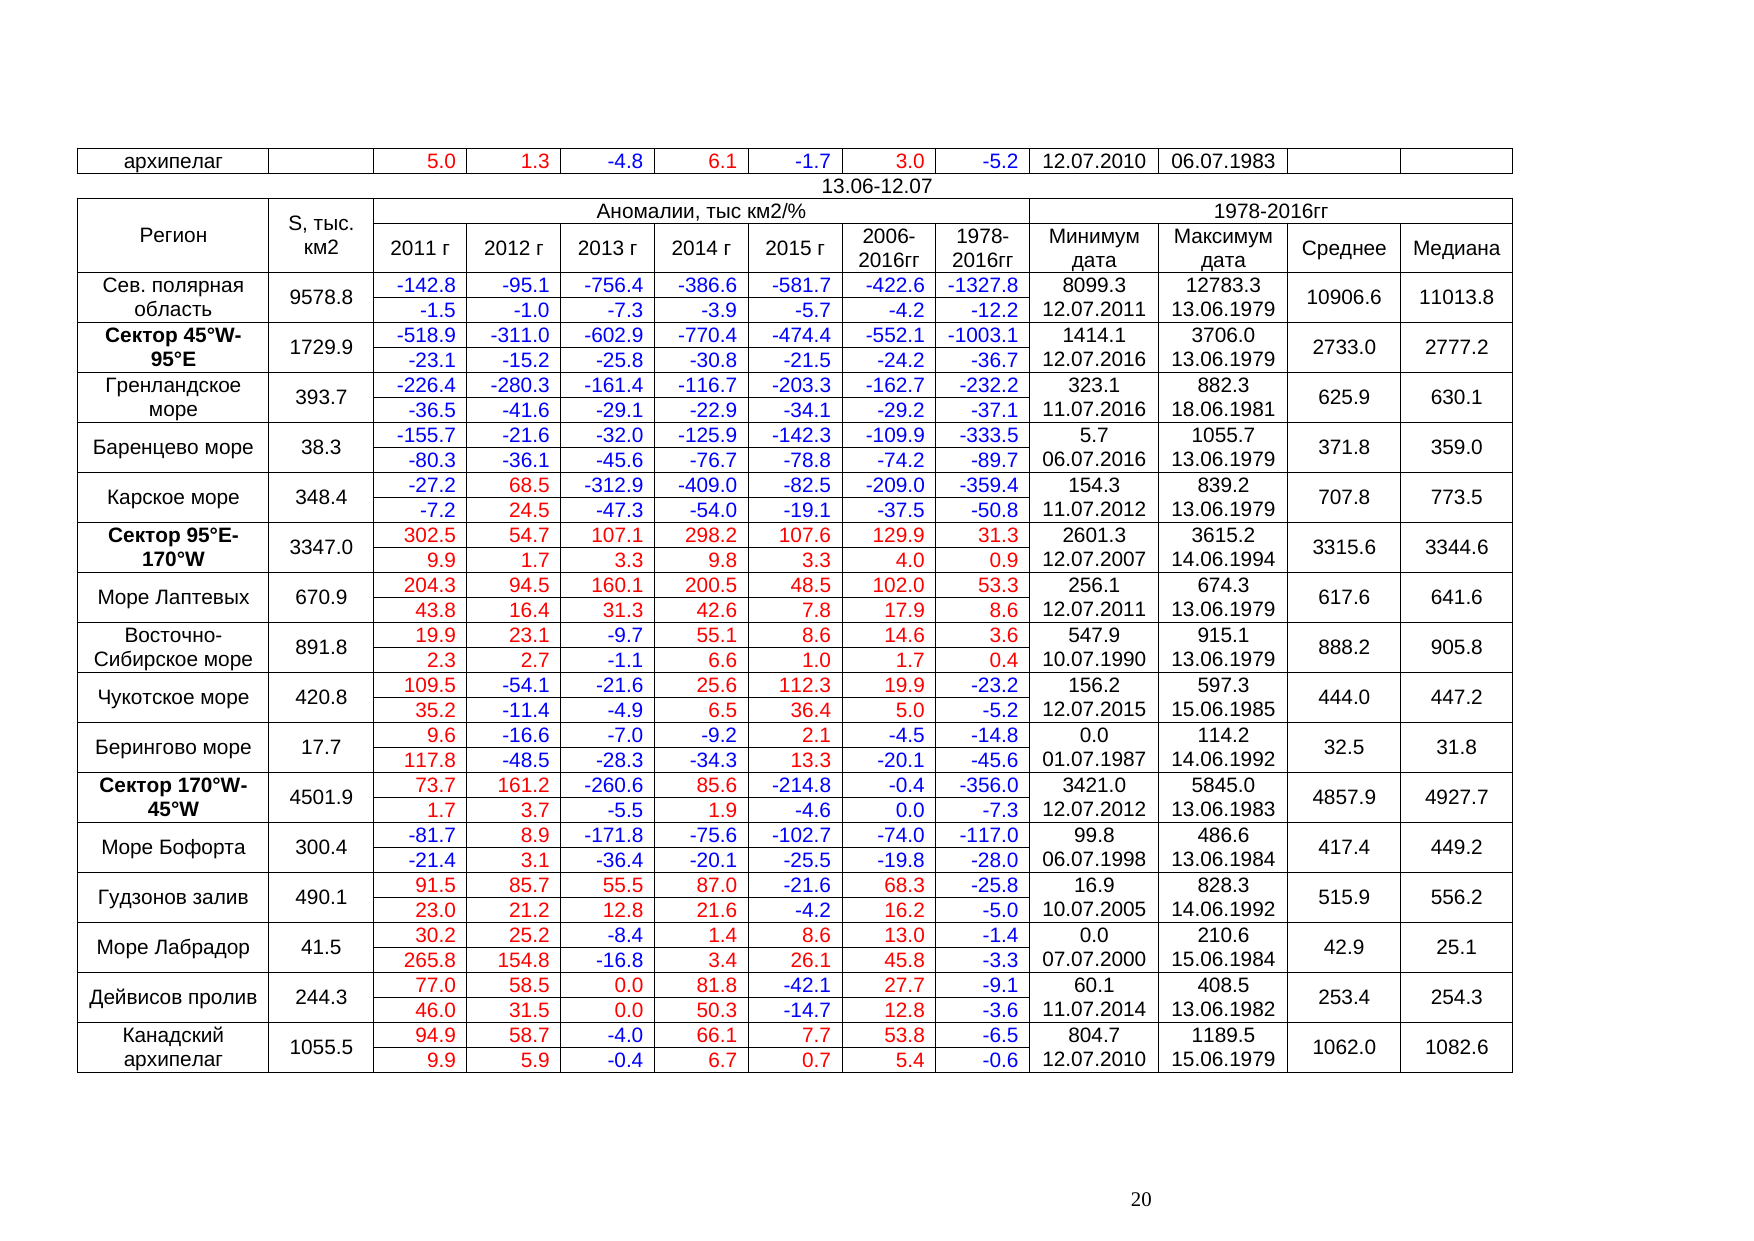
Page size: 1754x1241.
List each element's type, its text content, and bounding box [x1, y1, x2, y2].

table_cell -45.6 [561, 448, 654, 472]
table_cell 630.1 [1401, 373, 1512, 422]
table_cell 3.6 [936, 623, 1029, 647]
table_cell -3.9 [655, 298, 748, 322]
table_cell 905.8 [1401, 623, 1512, 672]
table_cell -125.9 [655, 423, 748, 447]
table_cell -162.7 [843, 373, 935, 397]
table_cell 43.8 [374, 598, 466, 622]
table_cell 102.0 [843, 573, 935, 597]
table_cell 12.8 [843, 998, 935, 1022]
table_cell 4.0 [843, 548, 935, 572]
table_cell 2777.2 [1401, 323, 1512, 372]
table_cell -3.6 [936, 998, 1029, 1022]
table_cell Канадский архипелаг [78, 1023, 268, 1072]
table_cell -54.1 [467, 673, 560, 697]
table_cell 265.8 [374, 948, 466, 972]
table_cell -4.2 [843, 298, 935, 322]
table_cell 3315.6 [1288, 523, 1400, 572]
table_cell 625.9 [1288, 373, 1400, 422]
table_cell 244.3 [269, 973, 373, 1022]
table_cell 26.1 [749, 948, 842, 972]
table_cell 204.3 [374, 573, 466, 597]
table_cell 674.3 13.06.1979 [1159, 573, 1287, 622]
table_cell -42.1 [749, 973, 842, 997]
table_cell 2.3 [374, 648, 466, 672]
table_cell -312.9 [561, 473, 654, 497]
table_cell -36.7 [936, 348, 1029, 372]
table_cell -7.3 [561, 298, 654, 322]
table_cell -28.0 [936, 848, 1029, 872]
table_cell 348.4 [269, 473, 373, 522]
table_cell 486.6 13.06.1984 [1159, 823, 1287, 872]
table_cell 0.0 01.07.1987 [1030, 723, 1158, 772]
table_cell 0.0 07.07.2000 [1030, 923, 1158, 972]
table_cell Гудзонов залив [78, 873, 268, 922]
table_cell -226.4 [374, 373, 466, 397]
table_cell -74.2 [843, 448, 935, 472]
table_cell -89.7 [936, 448, 1029, 472]
table_cell -37.1 [936, 398, 1029, 422]
table_cell 3.4 [655, 948, 748, 972]
table_cell 45.8 [843, 948, 935, 972]
table_cell 371.8 [1288, 423, 1400, 472]
table_cell 641.6 [1401, 573, 1512, 622]
table_cell 55.5 [561, 873, 654, 897]
table_cell -102.7 [749, 823, 842, 847]
table_cell -386.6 [655, 273, 748, 297]
table_cell -29.2 [843, 398, 935, 422]
table_cell Сектор 45°W-95°E [78, 323, 268, 372]
table_cell -75.6 [655, 823, 748, 847]
table_cell 210.6 15.06.1984 [1159, 923, 1287, 972]
table_cell 60.1 11.07.2014 [1030, 973, 1158, 1022]
table_cell 3344.6 [1401, 523, 1512, 572]
table_cell -0.4 [561, 1048, 654, 1072]
table_cell 9.6 [374, 723, 466, 747]
table_cell -16.6 [467, 723, 560, 747]
table_cell -7.0 [561, 723, 654, 747]
table_header S, тыс. км2 [269, 199, 373, 272]
table_cell -25.5 [749, 848, 842, 872]
table_cell 85.6 [655, 773, 748, 797]
table_cell 85.7 [467, 873, 560, 897]
table_cell 5845.0 13.06.1983 [1159, 773, 1287, 822]
table_cell 1.7 [374, 798, 466, 822]
table_cell Сев. полярная область [78, 273, 268, 322]
table_cell 2015 г [749, 224, 842, 272]
table_cell -116.7 [655, 373, 748, 397]
table_cell Карское море [78, 473, 268, 522]
table_cell -333.5 [936, 423, 1029, 447]
table_cell -1.4 [936, 923, 1029, 947]
table_cell 154.8 [467, 948, 560, 972]
table_cell 3347.0 [269, 523, 373, 572]
table_cell -422.6 [843, 273, 935, 297]
table_cell 597.3 15.06.1985 [1159, 673, 1287, 722]
table_cell -9.1 [936, 973, 1029, 997]
table_cell -74.0 [843, 823, 935, 847]
table_cell -0.4 [843, 773, 935, 797]
table_cell 1.7 [843, 648, 935, 672]
table_cell 300.4 [269, 823, 373, 872]
table_cell 1.0 [749, 648, 842, 672]
table_cell -36.4 [561, 848, 654, 872]
table_cell Чукотское море [78, 673, 268, 722]
table_cell -24.2 [843, 348, 935, 372]
table_cell -14.7 [749, 998, 842, 1022]
table_cell -30.8 [655, 348, 748, 372]
table_cell 359.0 [1401, 423, 1512, 472]
table_cell 417.4 [1288, 823, 1400, 872]
table_cell -34.1 [749, 398, 842, 422]
table_cell -4.8 [561, 149, 654, 173]
table_cell 13.0 [843, 923, 935, 947]
table_cell 2.7 [467, 648, 560, 672]
table_cell 2733.0 [1288, 323, 1400, 372]
table_cell 888.2 [1288, 623, 1400, 672]
table_cell 200.5 [655, 573, 748, 597]
table_cell -4.6 [749, 798, 842, 822]
table_cell 773.5 [1401, 473, 1512, 522]
table_cell -3.3 [936, 948, 1029, 972]
table_header Регион [78, 199, 268, 272]
table_cell 1055.7 13.06.1979 [1159, 423, 1287, 472]
table_cell 11013.8 [1401, 273, 1512, 322]
table_cell -155.7 [374, 423, 466, 447]
table_cell 107.1 [561, 523, 654, 547]
table_cell 99.8 06.07.1998 [1030, 823, 1158, 872]
table_cell 10906.6 [1288, 273, 1400, 322]
table_cell -80.3 [374, 448, 466, 472]
table_cell 617.6 [1288, 573, 1400, 622]
table_cell 112.3 [749, 673, 842, 697]
table_cell -142.3 [749, 423, 842, 447]
table_cell 13.3 [749, 748, 842, 772]
table_cell 77.0 [374, 973, 466, 997]
table_cell 58.5 [467, 973, 560, 997]
table_cell -37.5 [843, 498, 935, 522]
table_cell 0.0 [843, 798, 935, 822]
table_cell -1.7 [749, 149, 842, 173]
table_cell -7.2 [374, 498, 466, 522]
table_cell 1055.5 [269, 1023, 373, 1072]
table_cell 160.1 [561, 573, 654, 597]
table_cell 25.2 [467, 923, 560, 947]
table_cell 17.9 [843, 598, 935, 622]
table_cell -34.3 [655, 748, 748, 772]
table_cell 53.8 [843, 1023, 935, 1047]
table_cell 2012 г [467, 224, 560, 272]
table_cell 35.2 [374, 698, 466, 722]
table_cell -4.9 [561, 698, 654, 722]
table_cell -1.1 [561, 648, 654, 672]
table_cell -117.0 [936, 823, 1029, 847]
table_cell 25.1 [1401, 923, 1512, 972]
table_cell 41.5 [269, 923, 373, 972]
table_cell 447.2 [1401, 673, 1512, 722]
table_cell 19.9 [374, 623, 466, 647]
table_cell -28.3 [561, 748, 654, 772]
table_cell 408.5 13.06.1982 [1159, 973, 1287, 1022]
table_cell 55.1 [655, 623, 748, 647]
table_cell 882.3 18.06.1981 [1159, 373, 1287, 422]
table_cell -232.2 [936, 373, 1029, 397]
table_cell -5.2 [936, 149, 1029, 173]
table_cell 2014 г [655, 224, 748, 272]
table_cell 2011 г [374, 224, 466, 272]
table_cell 915.1 13.06.1979 [1159, 623, 1287, 672]
table_cell 8.6 [936, 598, 1029, 622]
table_cell 2013 г [561, 224, 654, 272]
table_cell -518.9 [374, 323, 466, 347]
table_cell 7.7 [749, 1023, 842, 1047]
table_cell 16.2 [843, 898, 935, 922]
table_cell -81.7 [374, 823, 466, 847]
table_header Аномалии, тыс км2/% [374, 199, 1029, 223]
table_cell -142.8 [374, 273, 466, 297]
table_cell 50.3 [655, 998, 748, 1022]
table_cell 3.0 [843, 149, 935, 173]
table_cell 42.6 [655, 598, 748, 622]
table_cell 3615.2 14.06.1994 [1159, 523, 1287, 572]
table_cell 129.9 [843, 523, 935, 547]
table_cell -356.0 [936, 773, 1029, 797]
table_cell 323.1 11.07.2016 [1030, 373, 1158, 422]
table_cell Гренландское море [78, 373, 268, 422]
table_header 1978-2016гг [1030, 199, 1512, 223]
table_cell -27.2 [374, 473, 466, 497]
table_cell 420.8 [269, 673, 373, 722]
table_cell 2601.3 12.07.2007 [1030, 523, 1158, 572]
table_cell 0.4 [936, 648, 1029, 672]
table_cell 94.5 [467, 573, 560, 597]
table_cell -21.5 [749, 348, 842, 372]
table_cell -95.1 [467, 273, 560, 297]
table_cell 42.9 [1288, 923, 1400, 972]
table_cell 5.4 [843, 1048, 935, 1072]
table_cell -20.1 [843, 748, 935, 772]
table_cell -21.6 [467, 423, 560, 447]
table_cell 94.9 [374, 1023, 466, 1047]
table_cell 804.7 12.07.2010 [1030, 149, 1158, 173]
table_cell -15.2 [467, 348, 560, 372]
table_cell 27.7 [843, 973, 935, 997]
table_cell -20.1 [655, 848, 748, 872]
table_cell -78.8 [749, 448, 842, 472]
table_cell -76.7 [655, 448, 748, 472]
table_cell 6.1 [655, 149, 748, 173]
table_cell 6.5 [655, 698, 748, 722]
table_cell 1189.5 15.06.1979 [1159, 1023, 1287, 1072]
table_cell -552.1 [843, 323, 935, 347]
table_cell 0.0 [561, 973, 654, 997]
table_cell 1082.6 [1401, 1023, 1512, 1072]
table_cell -45.6 [936, 748, 1029, 772]
table_cell -21.6 [561, 673, 654, 697]
table_cell 515.9 [1288, 873, 1400, 922]
table_cell 995.5 [1288, 149, 1400, 173]
table_cell Море Лабрадор [78, 923, 268, 972]
table_cell -474.4 [749, 323, 842, 347]
table_cell 54.7 [467, 523, 560, 547]
table_cell -4.0 [561, 1023, 654, 1047]
table_cell 4857.9 [1288, 773, 1400, 822]
table_cell -581.7 [749, 273, 842, 297]
table_cell 804.7 12.07.2010 [1030, 1023, 1158, 1072]
table_cell -50.8 [936, 498, 1029, 522]
table_cell 5.9 [467, 1048, 560, 1072]
table_cell -23.2 [936, 673, 1029, 697]
table_cell 9.9 [374, 1048, 466, 1072]
table_cell -359.4 [936, 473, 1029, 497]
table_cell 490.1 [269, 873, 373, 922]
table_cell 3421.0 12.07.2012 [1030, 773, 1158, 822]
table_cell 3.7 [467, 798, 560, 822]
table_cell 944.2 [269, 149, 373, 173]
table_cell -19.8 [843, 848, 935, 872]
table_cell 12783.3 13.06.1979 [1159, 273, 1287, 322]
table_cell -280.3 [467, 373, 560, 397]
table_cell -22.9 [655, 398, 748, 422]
table_cell -1327.8 [936, 273, 1029, 297]
table_cell 3706.0 13.06.1979 [1159, 323, 1287, 372]
table_cell 1174.7 06.07.1983 [1159, 149, 1287, 173]
table_cell 161.2 [467, 773, 560, 797]
table_cell 58.7 [467, 1023, 560, 1047]
table_cell Море Бофорта [78, 823, 268, 872]
table_cell -260.6 [561, 773, 654, 797]
table_cell -203.3 [749, 373, 842, 397]
table_cell Сектор 170°W-45°W [78, 773, 268, 822]
table_cell 46.0 [374, 998, 466, 1022]
table_cell -21.4 [374, 848, 466, 872]
table_cell 556.2 [1401, 873, 1512, 922]
table_cell -409.0 [655, 473, 748, 497]
table_cell 5.0 [843, 698, 935, 722]
table_cell Канадский архипелаг [78, 149, 268, 173]
table_cell 8.9 [467, 823, 560, 847]
table_cell -602.9 [561, 323, 654, 347]
table_cell 444.0 [1288, 673, 1400, 722]
table_cell 1729.9 [269, 323, 373, 372]
table_cell -14.8 [936, 723, 1029, 747]
table_cell 670.9 [269, 573, 373, 622]
table_cell 154.3 11.07.2012 [1030, 473, 1158, 522]
table_cell Максимум дата [1159, 224, 1287, 272]
table_cell -16.8 [561, 948, 654, 972]
table_cell -770.4 [655, 323, 748, 347]
table_cell -109.9 [843, 423, 935, 447]
table_cell -41.6 [467, 398, 560, 422]
table_cell 0.9 [936, 548, 1029, 572]
table_cell 21.6 [655, 898, 748, 922]
table_cell 16.9 10.07.2005 [1030, 873, 1158, 922]
table_cell 25.6 [655, 673, 748, 697]
table_cell -4.5 [843, 723, 935, 747]
table_cell 91.5 [374, 873, 466, 897]
table_cell 4927.7 [1401, 773, 1512, 822]
table_cell -21.6 [749, 873, 842, 897]
table_cell 828.3 14.06.1992 [1159, 873, 1287, 922]
table_cell -48.5 [467, 748, 560, 772]
table_cell -1003.1 [936, 323, 1029, 347]
table_cell 1.3 [467, 149, 560, 173]
table_cell -8.4 [561, 923, 654, 947]
table_cell -171.8 [561, 823, 654, 847]
table_cell 12.8 [561, 898, 654, 922]
table_cell -25.8 [936, 873, 1029, 897]
table_cell 1.7 [467, 548, 560, 572]
table_cell 1.4 [655, 923, 748, 947]
table_cell 8.6 [749, 923, 842, 947]
table_cell 6.6 [655, 648, 748, 672]
table_cell Дейвисов пролив [78, 973, 268, 1022]
table_cell -1.0 [467, 298, 560, 322]
table_cell 68.3 [843, 873, 935, 897]
table_cell 19.9 [843, 673, 935, 697]
table_cell 31.8 [1401, 723, 1512, 772]
table_cell -5.7 [749, 298, 842, 322]
table_cell 9.8 [655, 548, 748, 572]
table_cell -25.8 [561, 348, 654, 372]
table_cell 1.9 [655, 798, 748, 822]
table_cell 156.2 12.07.2015 [1030, 673, 1158, 722]
table_cell -29.1 [561, 398, 654, 422]
table_cell -5.0 [936, 898, 1029, 922]
table_cell 8099.3 12.07.2011 [1030, 273, 1158, 322]
table_cell -0.6 [936, 1048, 1029, 1072]
table_cell -9.2 [655, 723, 748, 747]
table_cell -209.0 [843, 473, 935, 497]
table_cell -23.1 [374, 348, 466, 372]
table_cell 3.1 [467, 848, 560, 872]
table_cell 989.6 [1401, 149, 1512, 173]
table_cell 891.8 [269, 623, 373, 672]
text 13.06-12.07 [89, 174, 1665, 198]
table_cell Медиана [1401, 224, 1512, 272]
table_cell -1.5 [374, 298, 466, 322]
table_cell 81.8 [655, 973, 748, 997]
table_cell 3.3 [749, 548, 842, 572]
table_cell 9.9 [374, 548, 466, 572]
table_cell 254.3 [1401, 973, 1512, 1022]
table_cell Сектор 95°E-170°W [78, 523, 268, 572]
table_cell 23.1 [467, 623, 560, 647]
table_cell -47.3 [561, 498, 654, 522]
table_cell 23.0 [374, 898, 466, 922]
table_cell 2.1 [749, 723, 842, 747]
table_cell 53.3 [936, 573, 1029, 597]
table_cell Минимум дата [1030, 224, 1158, 272]
table_cell -5.2 [936, 698, 1029, 722]
table_cell 302.5 [374, 523, 466, 547]
table_cell -311.0 [467, 323, 560, 347]
table_cell 547.9 10.07.1990 [1030, 623, 1158, 672]
table_cell 1414.1 12.07.2016 [1030, 323, 1158, 372]
table_cell 1978-2016гг [936, 224, 1029, 272]
table_cell 256.1 12.07.2011 [1030, 573, 1158, 622]
table_cell 87.0 [655, 873, 748, 897]
table_cell 0.0 [561, 998, 654, 1022]
table_cell 31.3 [936, 523, 1029, 547]
table_cell 8.6 [749, 623, 842, 647]
table_cell -214.8 [749, 773, 842, 797]
table_cell Восточно-Сибирское море [78, 623, 268, 672]
table_cell 38.3 [269, 423, 373, 472]
table_cell -82.5 [749, 473, 842, 497]
table_cell 1062.0 [1288, 1023, 1400, 1072]
table_cell -32.0 [561, 423, 654, 447]
table_cell -54.0 [655, 498, 748, 522]
table_cell 68.5 [467, 473, 560, 497]
table_cell 117.8 [374, 748, 466, 772]
table_cell 449.2 [1401, 823, 1512, 872]
table_cell 16.4 [467, 598, 560, 622]
table_cell 48.5 [749, 573, 842, 597]
table_cell 6.7 [655, 1048, 748, 1072]
table_cell 5.7 06.07.2016 [1030, 423, 1158, 472]
table_cell 107.6 [749, 523, 842, 547]
table_cell 114.2 14.06.1992 [1159, 723, 1287, 772]
table_cell 24.5 [467, 498, 560, 522]
table_cell 109.5 [374, 673, 466, 697]
table_cell 66.1 [655, 1023, 748, 1047]
table_cell Берингово море [78, 723, 268, 772]
table_cell -19.1 [749, 498, 842, 522]
table_cell -756.4 [561, 273, 654, 297]
table_cell 2006-2016гг [843, 224, 935, 272]
table_cell -5.5 [561, 798, 654, 822]
table_cell 32.5 [1288, 723, 1400, 772]
table_cell Море Лаптевых [78, 573, 268, 622]
table_cell 7.8 [749, 598, 842, 622]
table_cell 31.3 [561, 598, 654, 622]
table_cell 5.0 [374, 149, 466, 173]
table_cell 0.7 [749, 1048, 842, 1072]
table_cell 298.2 [655, 523, 748, 547]
table_cell -6.5 [936, 1023, 1029, 1047]
table_cell 21.2 [467, 898, 560, 922]
table_cell -4.2 [749, 898, 842, 922]
table_cell 707.8 [1288, 473, 1400, 522]
table_cell 73.7 [374, 773, 466, 797]
table_cell 14.6 [843, 623, 935, 647]
table_cell -12.2 [936, 298, 1029, 322]
table_cell 839.2 13.06.1979 [1159, 473, 1287, 522]
table_cell 31.5 [467, 998, 560, 1022]
table_cell -9.7 [561, 623, 654, 647]
table_cell 253.4 [1288, 973, 1400, 1022]
table_cell Среднее [1288, 224, 1400, 272]
table_cell Баренцево море [78, 423, 268, 472]
table_cell -11.4 [467, 698, 560, 722]
table_cell 4501.9 [269, 773, 373, 822]
table_cell 9578.8 [269, 273, 373, 322]
table_cell -36.1 [467, 448, 560, 472]
table_cell 393.7 [269, 373, 373, 422]
table_cell -36.5 [374, 398, 466, 422]
table_cell -7.3 [936, 798, 1029, 822]
table_cell -161.4 [561, 373, 654, 397]
table_cell 36.4 [749, 698, 842, 722]
table_cell 3.3 [561, 548, 654, 572]
table_cell 17.7 [269, 723, 373, 772]
table_cell 30.2 [374, 923, 466, 947]
